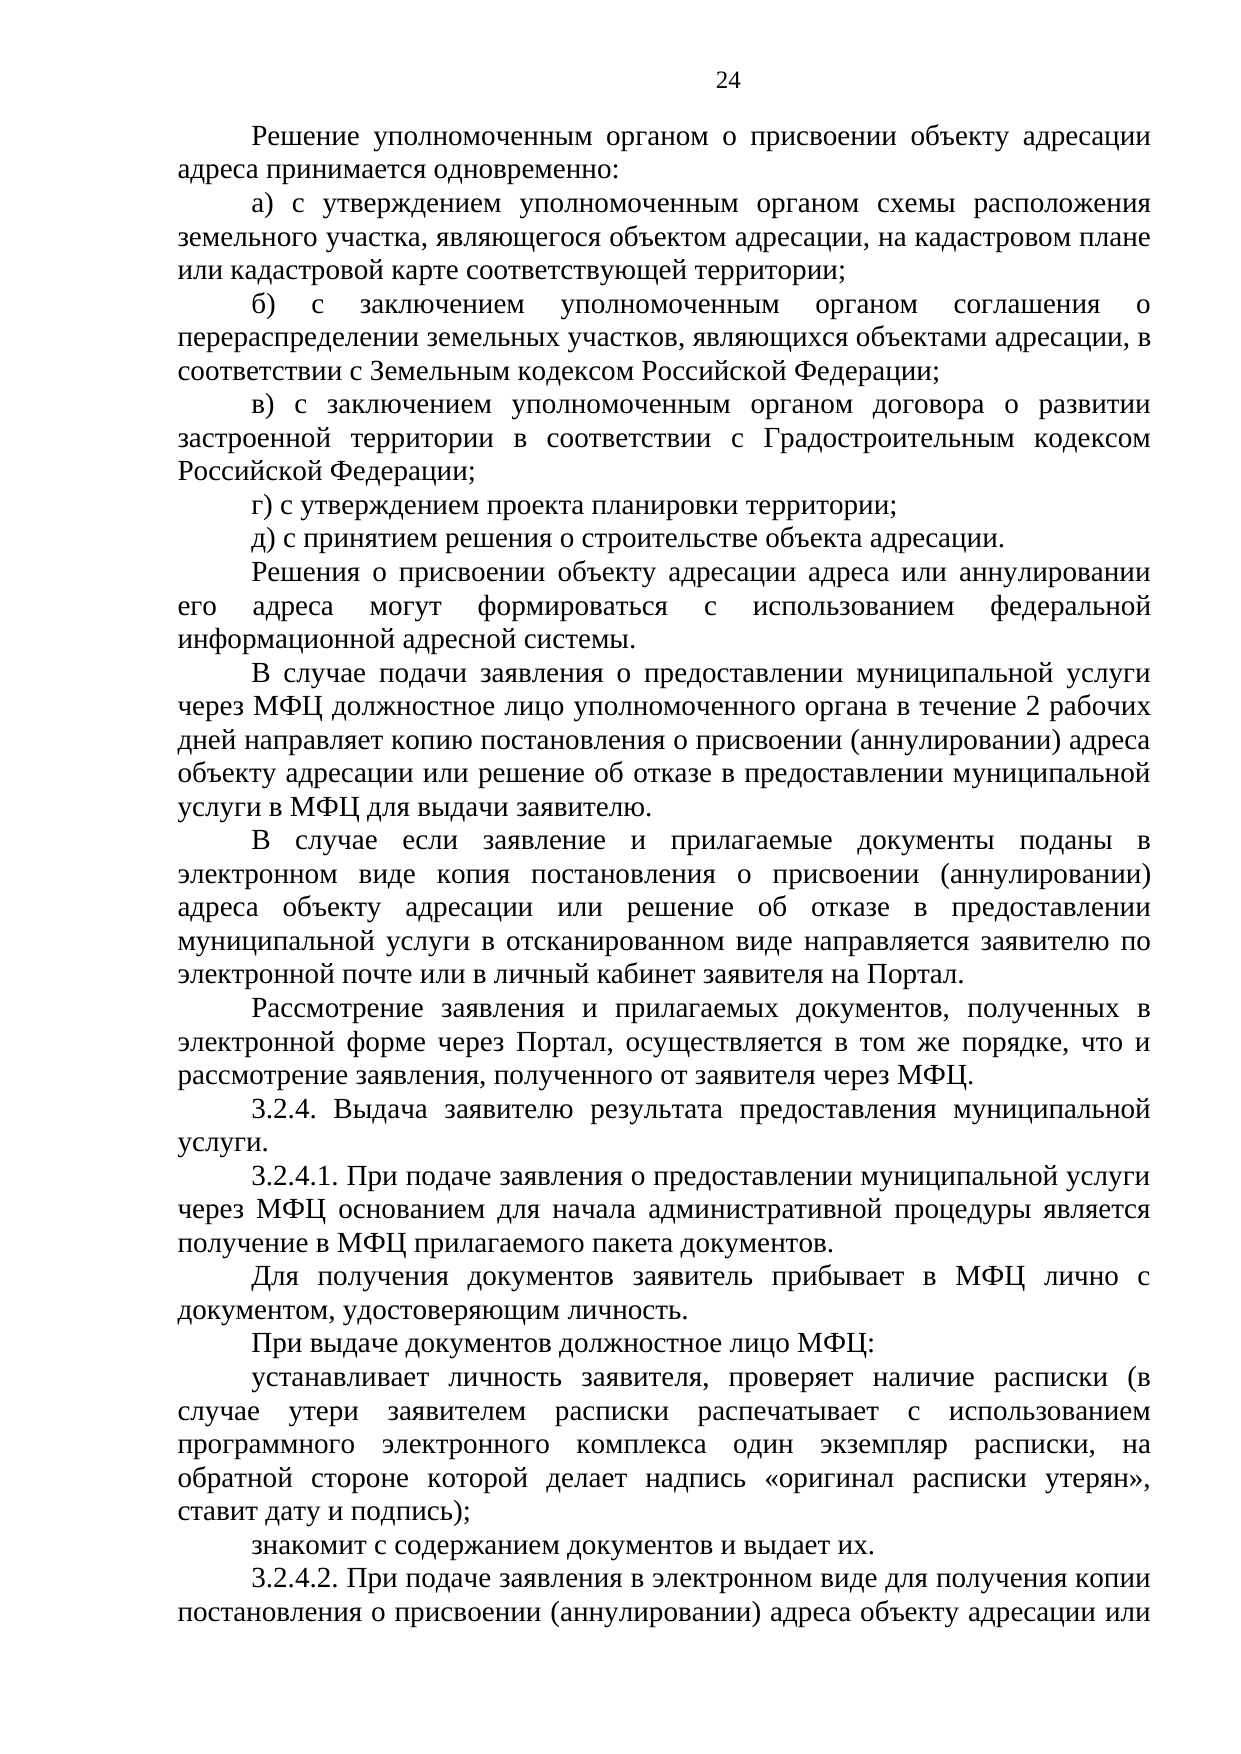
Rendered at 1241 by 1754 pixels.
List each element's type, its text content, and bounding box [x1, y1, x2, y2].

text В случае если заявление и прилагаемые документы поданы в электронном виде копия постановления о присвоении (аннулировании) адреса объекту адресации или решение об отказе в предоставлении муниципальной услуги в отсканированном виде направляется заявителю по электронной почте или в личный кабинет заявителя на Портал. [177, 822, 1152, 990]
text В случае подачи заявления о предоставлении муниципальной услуги через МФЦ должностное лицо уполномоченного органа в течение 2 рабочих дней направляет копию постановления о присвоении (аннулировании) адреса объекту адресации или решение об отказе в предоставлении муниципальной услуги в МФЦ для выдачи заявителю. [177, 655, 1152, 822]
text д) с принятием решения о строительстве объекта адресации. [177, 521, 1152, 554]
text 3.2.4.1. При подаче заявления о предоставлении муниципальной услуги через МФЦ основанием для начала административной процедуры является получение в МФЦ прилагаемого пакета документов. [177, 1158, 1152, 1258]
text Рассмотрение заявления и прилагаемых документов, полученных в электронной форме через Портал, осуществляется в том же порядке, что и рассмотрение заявления, полученного от заявителя через МФЦ. [177, 990, 1152, 1091]
text б) с заключением уполномоченным органом соглашения о перераспределении земельных участков, являющихся объектами адресации, в соответствии с Земельным кодексом Российской Федерации; [177, 286, 1152, 386]
text Для получения документов заявитель прибывает в МФЦ лично с документом, удостоверяющим личность. [177, 1258, 1152, 1326]
text знакомит с содержанием документов и выдает их. [177, 1527, 1152, 1560]
text г) с утверждением проекта планировки территории; [177, 487, 1152, 521]
text Решение уполномоченным органом о присвоении объекту адресации адреса принимается одновременно: [177, 118, 1152, 185]
text При выдаче документов должностное лицо МФЦ: [177, 1326, 1152, 1359]
text 3.2.4. Выдача заявителю результата предоставления муниципальной услуги. [177, 1091, 1152, 1158]
text Решения о присвоении объекту адресации адреса или аннулировании его адреса могут формироваться с использованием федеральной информационной адресной системы. [177, 554, 1152, 655]
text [177, 1560, 1152, 1627]
text в) с заключением уполномоченным органом договора о развитии застроенной территории в соответствии с Градостроительным кодексом Российской Федерации; [177, 386, 1152, 487]
text а) с утверждением уполномоченным органом схемы расположения земельного участка, являющегося объектом адресации, на кадастровом плане или кадастровой карте соответствующей территории; [177, 185, 1152, 286]
text устанавливает личность заявителя, проверяет наличие расписки (в случае утери заявителем расписки распечатывает с использованием программного электронного комплекса один экземпляр расписки, на обратной стороне которой делает надпись «оригинал расписки утерян», ставит дату и подпись); [177, 1359, 1152, 1527]
